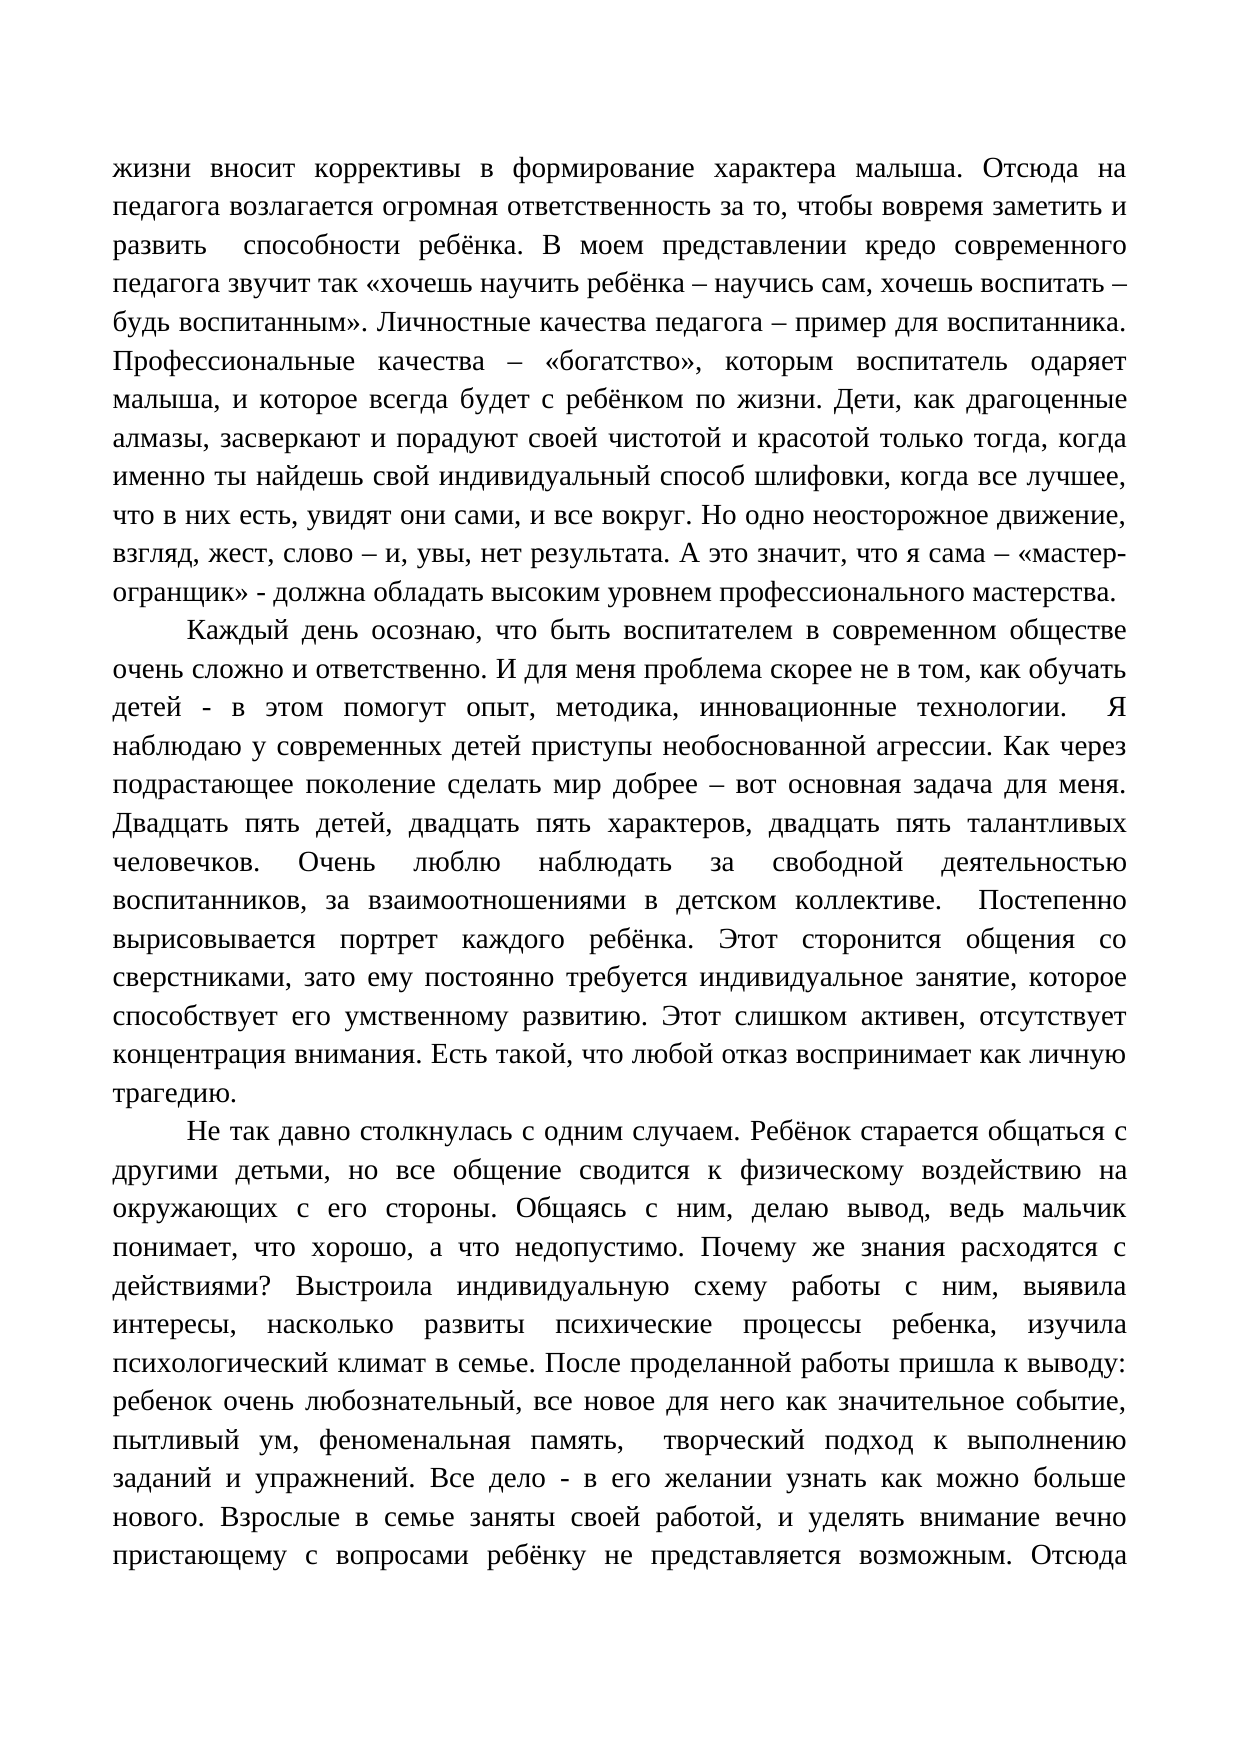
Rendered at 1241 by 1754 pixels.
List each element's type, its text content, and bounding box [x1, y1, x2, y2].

text Каждый день осознаю, что быть воспитателем в современном обществе очень сложно и ответственно. И для меня проблема скорее не в том, как обучать детей - в этом помогут опыт, методика, инновационные технологии. Я наблюдаю у современных детей приступы необоснованной агрессии. Как через подрастающее поколение сделать мир добрее – вот основная задача для меня. Двадцать пять детей, двадцать пять характеров, двадцать пять талантливых человечков. Очень люблю наблюдать за свободной деятельностью воспитанников, за взаимоотношениями в детском коллективе. Постепенно вырисовывается портрет каждого ребёнка. Этот сторонится общения со сверстниками, зато ему постоянно требуется индивидуальное занятие, которое способствует его умственному развитию. Этот слишком активен, отсутствует концентрация внимания. Есть такой, что любой отказ воспринимает как личную трагедию. [112, 612, 1128, 1108]
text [112, 1113, 1128, 1571]
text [112, 150, 1128, 607]
